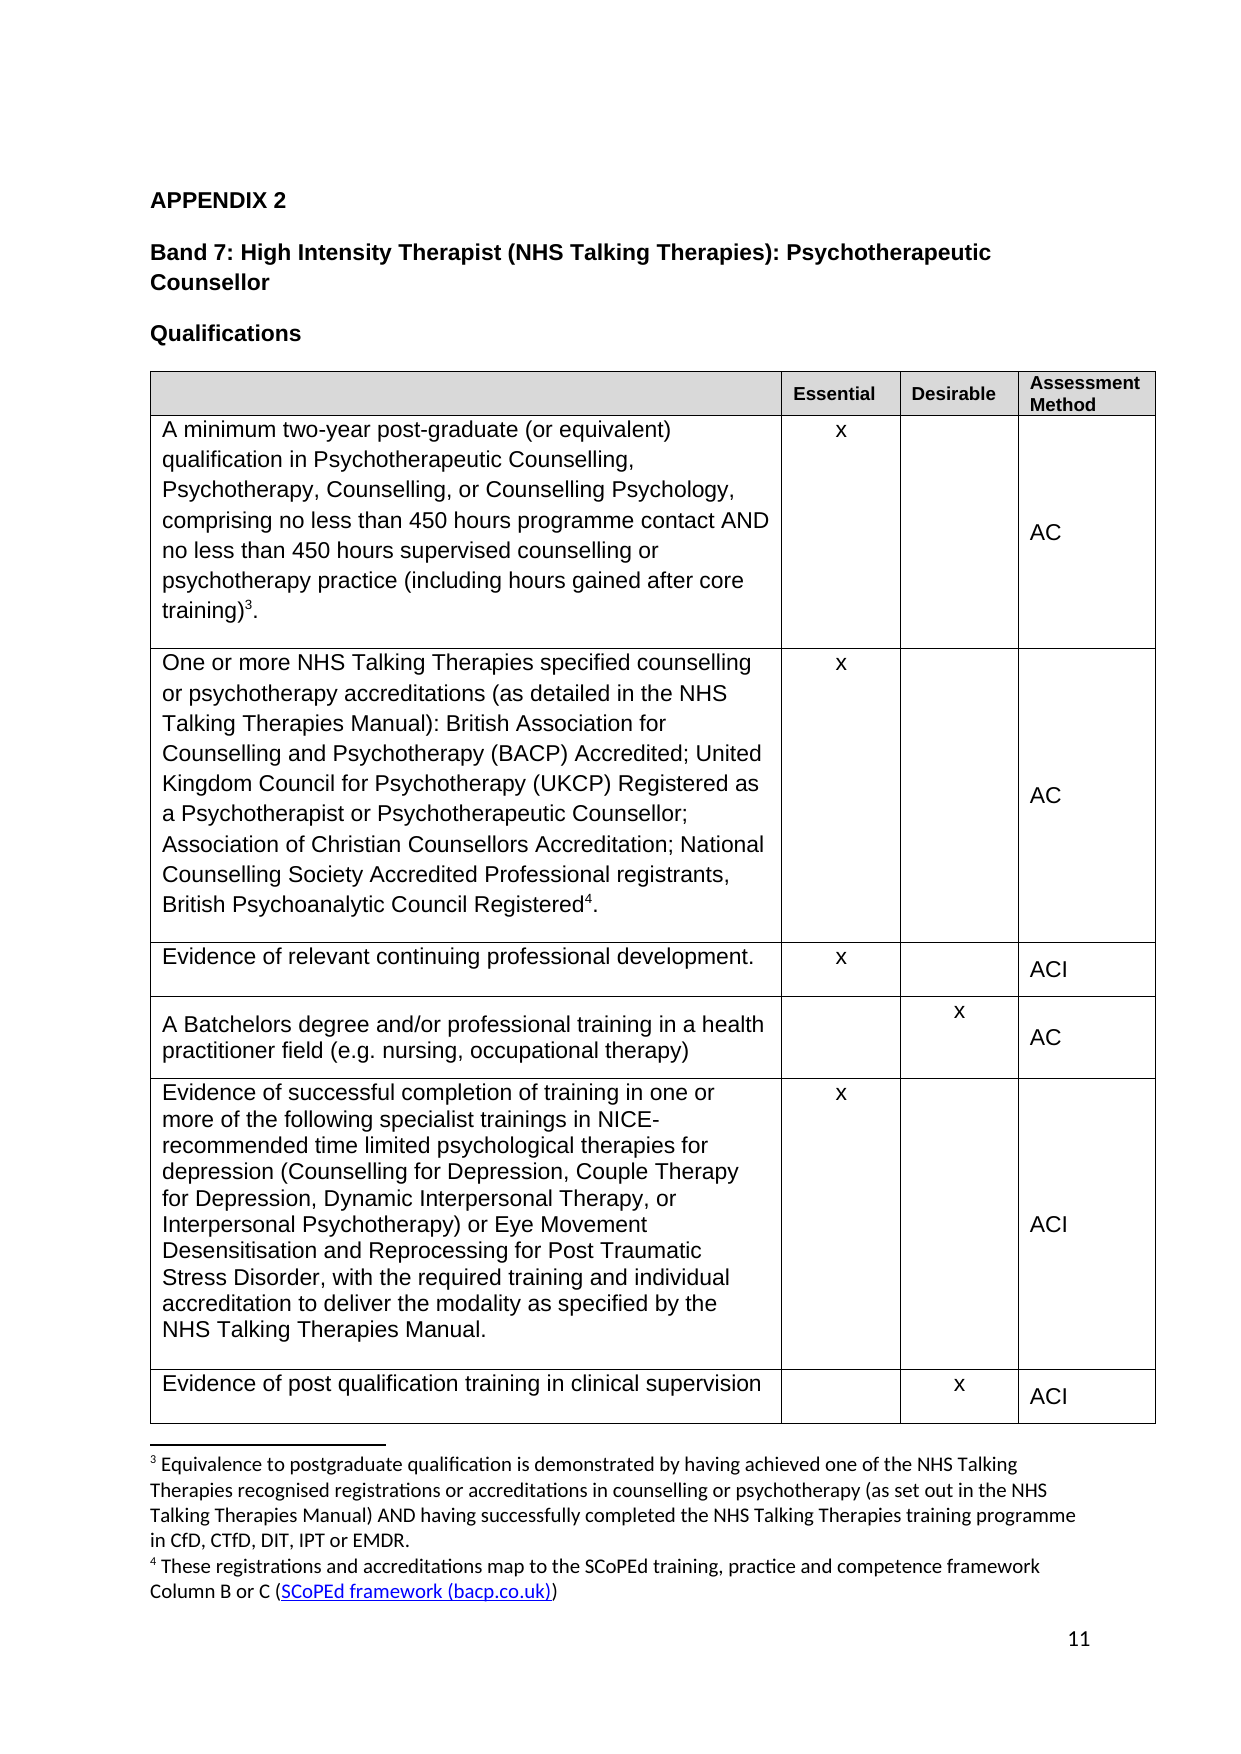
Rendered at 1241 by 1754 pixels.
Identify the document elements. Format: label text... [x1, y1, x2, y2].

table_header Desirable [901, 372, 1018, 415]
table_cell [782, 997, 900, 1078]
table_cell x [901, 997, 1018, 1078]
table_cell AC [1019, 649, 1155, 942]
table_cell AC [1019, 416, 1155, 648]
text Band 7: High Intensity Therapist (NHS Talking Therapies): Psychotherapeutic Counsellor [150, 238, 1090, 295]
table_cell x [782, 943, 900, 996]
text APPENDIX 2 [150, 187, 1090, 214]
text Qualifications [150, 320, 1090, 346]
table_cell Evidence of successful completion of training in one or more of the following specialist trainings in NICE-recommended time limited psychological therapies for depression (Counselling for Depression, Couple Therapy for Depression, Dynamic Interpersonal Therapy, or Interpersonal Psychotherapy) or Eye Movement Desensitisation and Reprocessing for Post Traumatic Stress Disorder, with the required training and individual accreditation to deliver the modality as specified by the NHS Talking Therapies Manual. [151, 1079, 781, 1369]
table_cell Evidence of post qualification training in clinical supervision [151, 1370, 781, 1423]
table_header Assessment Method [1019, 372, 1155, 415]
table_cell [901, 649, 1018, 942]
table_cell ACI [1019, 1370, 1155, 1423]
table_cell Evidence of relevant continuing professional development. [151, 943, 781, 996]
table_header Essential [782, 372, 900, 415]
table_cell [901, 416, 1018, 648]
table_cell x [782, 649, 900, 942]
table_header [151, 372, 781, 415]
table_cell [901, 943, 1018, 996]
table_cell x [782, 1079, 900, 1369]
table_cell One or more NHS Talking Therapies specified counselling or psychotherapy accreditations (as detailed in the NHS Talking Therapies Manual): British Association for Counselling and Psychotherapy (BACP) Accredited; United Kingdom Council for Psychotherapy (UKCP) Registered as a Psychotherapist or Psychotherapeutic Counsellor; Association of Christian Counsellors Accreditation; National Counselling Society Accredited Professional registrants, British Psychoanalytic Council Registered. [151, 649, 781, 942]
table_cell ACI [1019, 1079, 1155, 1369]
table_cell AC [1019, 997, 1155, 1078]
table_cell ACI [1019, 943, 1155, 996]
table_cell A minimum two-year post-graduate (or equivalent) qualification in Psychotherapeutic Counselling, Psychotherapy, Counselling, or Counselling Psychology, comprising no less than 450 hours programme contact AND no less than 450 hours supervised counselling or psychotherapy practice (including hours gained after core training). [151, 416, 781, 648]
table_cell x [782, 416, 900, 648]
table_cell A Batchelors degree and/or professional training in a health practitioner field (e.g. nursing, occupational therapy) [151, 997, 781, 1078]
table_cell [782, 1370, 900, 1423]
table_cell x [901, 1370, 1018, 1423]
table_cell [901, 1079, 1018, 1369]
